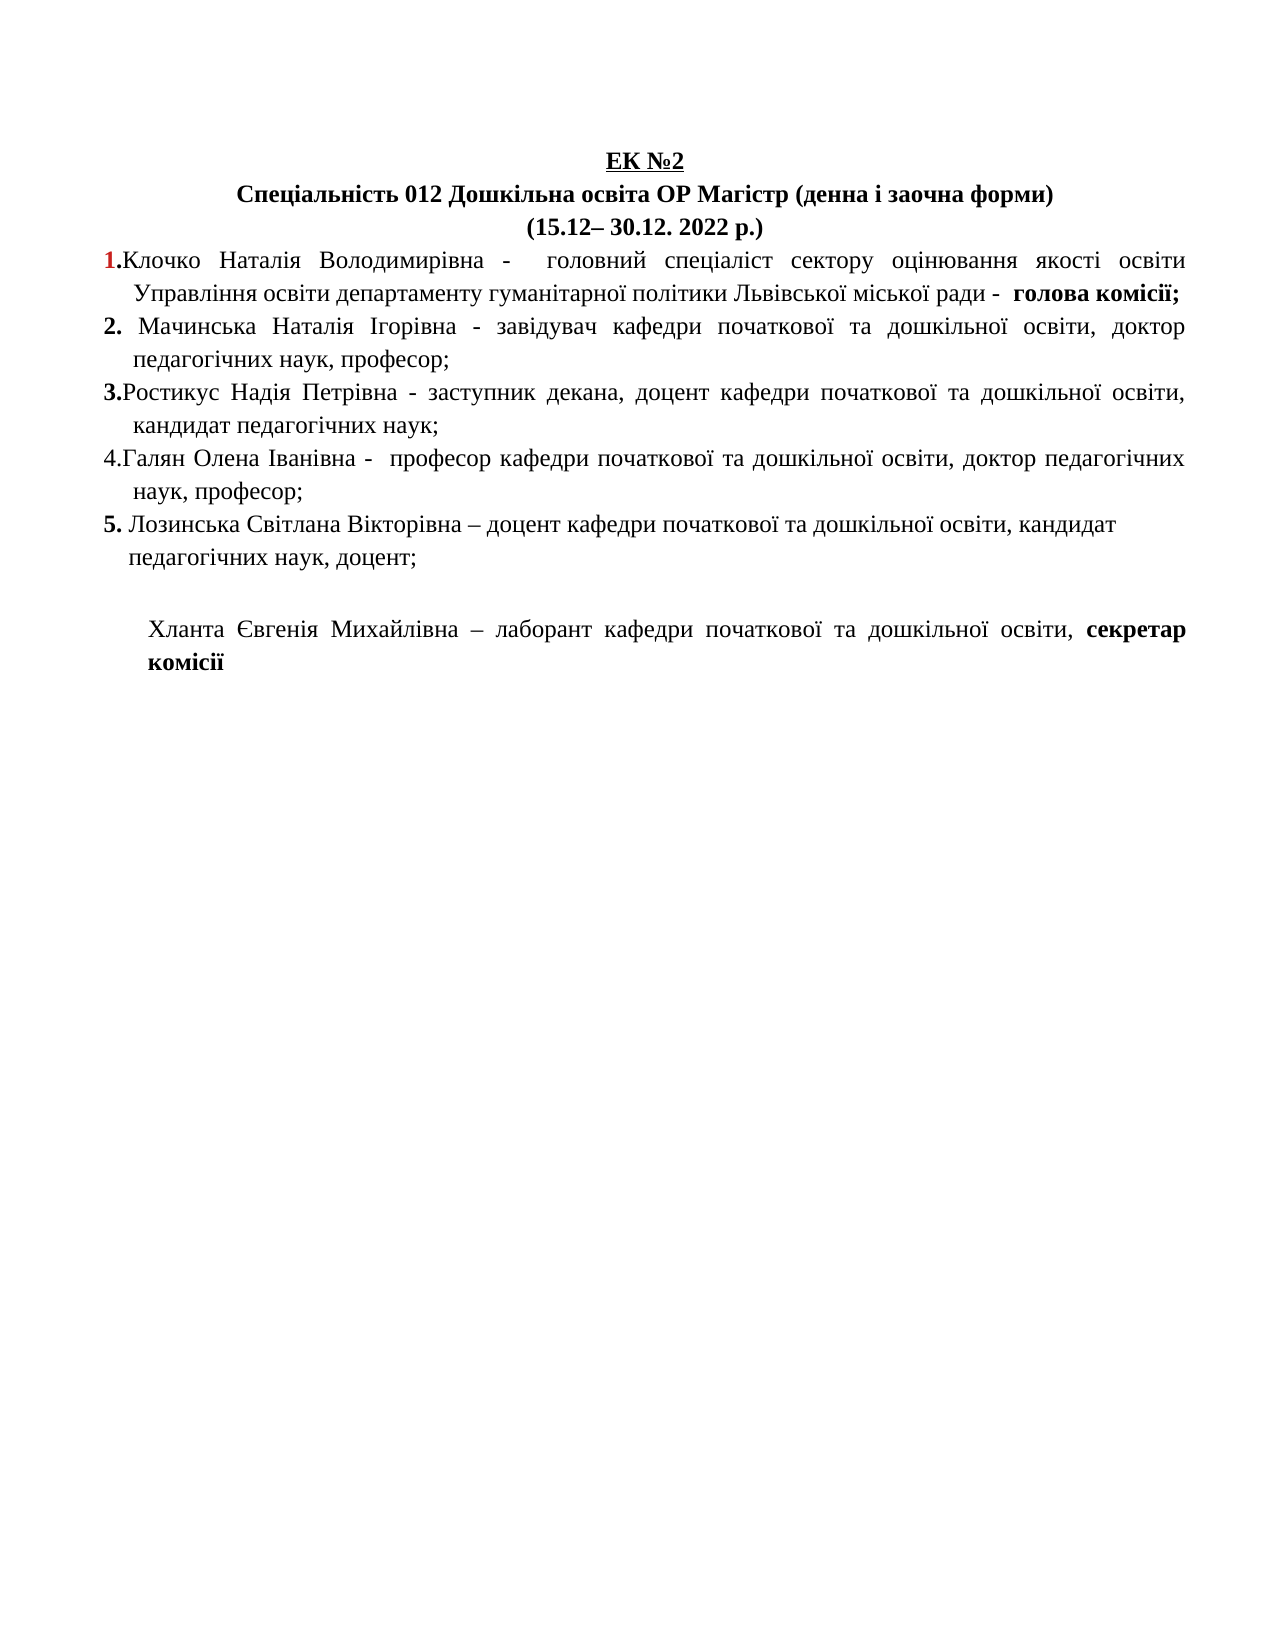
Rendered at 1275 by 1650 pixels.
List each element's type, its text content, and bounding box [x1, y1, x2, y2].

text (15.12– 30.12. 2022 р.) [103, 212, 1186, 241]
text 5. Лозинська Світлана Вікторівна – доцент кафедри початкової та дошкільної освіти, кандидат [103, 509, 1186, 538]
text 1.Клочко Наталія Володимирівна - головний спеціаліст сектору оцінювання якості освіти Управління освіти департаменту гуманітарної політики Львівської міської ради - голова комісії; [103, 245, 1186, 307]
text 4.Галян Олена Іванівна - професор кафедри початкової та дошкільної освіти, доктор педагогічних наук, професор; [103, 443, 1186, 505]
text 2. Мачинська Наталія Ігорівна - завідувач кафедри початкової та дошкільної освіти, доктор педагогічних наук, професор; [103, 311, 1186, 373]
subtitle ЕК №2 [103, 146, 1186, 175]
text Хланта Євгенія Михайлівна – лаборант кафедри початкової та дошкільної освіти, секретар комісії [148, 614, 1186, 676]
text 3.Ростикус Надія Петрівна - заступник декана, доцент кафедри початкової та дошкільної освіти, кандидат педагогічних наук; [103, 377, 1186, 439]
text педагогічних наук, доцент; [103, 542, 1186, 571]
text Спеціальність 012 Дошкільна освіта ОР Магістр (денна і заочна форми) [103, 179, 1186, 208]
